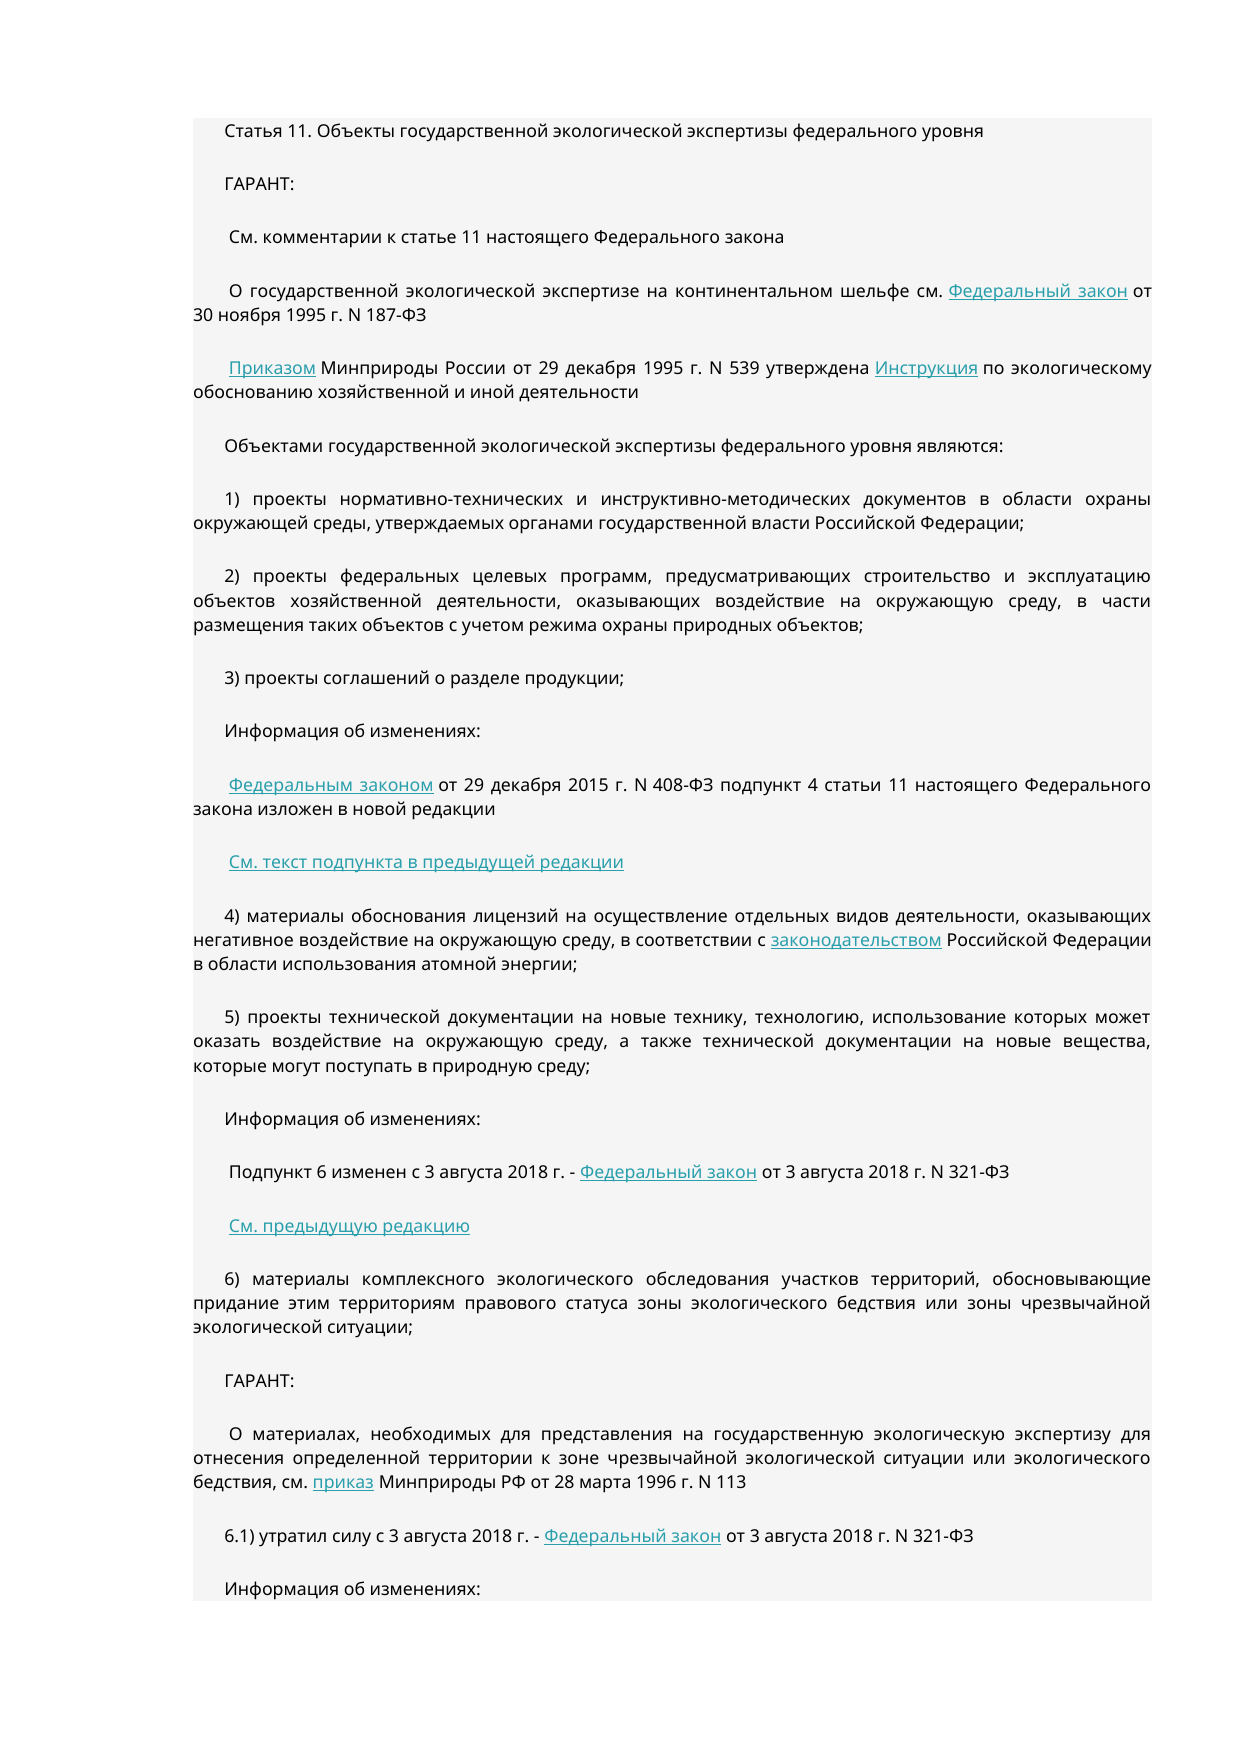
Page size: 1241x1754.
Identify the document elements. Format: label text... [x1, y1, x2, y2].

text См. предыдущую редакцию [193, 1213, 1152, 1237]
text 2) проекты федеральных целевых программ, предусматривающих строительство и эксплуатацию объектов хозяйственной деятельности, оказывающих воздействие на окружающую среду, в части размещения таких объектов с учетом режима охраны природных объектов; [193, 564, 1152, 636]
text Информация об изменениях: [193, 1576, 1152, 1601]
text Объектами государственной экологической экспертизы федерального уровня являются: [193, 433, 1152, 457]
text 3) проекты соглашений о разделе продукции; [193, 666, 1152, 690]
text Информация об изменениях: [193, 719, 1152, 743]
text 5) проекты технической документации на новые технику, технологию, использование которых может оказать воздействие на окружающую среду, а также технической документации на новые вещества, которые могут поступать в природную среду; [193, 1005, 1152, 1077]
text 4) материалы обоснования лицензий на осуществление отдельных видов деятельности, оказывающих негативное воздействие на окружающую среду, в соответствии с законодательством Российской Федерации в области использования атомной энергии; [193, 903, 1152, 976]
text Приказом Минприроды России от 29 декабря 1995 г. N 539 утверждена Инструкция по экологическому обоснованию хозяйственной и иной деятельности [193, 356, 1152, 404]
text См. комментарии к статье 11 настоящего Федерального закона [193, 225, 1152, 249]
text О государственной экологической экспертизе на континентальном шельфе см. Федеральный закон от 30 ноября 1995 г. N 187-ФЗ [193, 278, 1152, 326]
text Подпункт 6 изменен с 3 августа 2018 г. - Федеральный закон от 3 августа 2018 г. N 321-ФЗ [193, 1160, 1152, 1184]
text Федеральным законом от 29 декабря 2015 г. N 408-ФЗ подпункт 4 статьи 11 настоящего Федерального закона изложен в новой редакции [193, 772, 1152, 821]
text ГАРАНТ: [193, 1368, 1152, 1392]
text О материалах, необходимых для представления на государственную экологическую экспертизу для отнесения определенной территории к зоне чрезвычайной экологической ситуации или экологического бедствия, см. приказ Минприроды РФ от 28 марта 1996 г. N 113 [193, 1421, 1152, 1494]
text 6) материалы комплексного экологического обследования участков территорий, обосновывающие придание этим территориям правового статуса зоны экологического бедствия или зоны чрезвычайной экологической ситуации; [193, 1266, 1152, 1339]
text Статья 11. Объекты государственной экологической экспертизы федерального уровня [193, 118, 1152, 142]
text Информация об изменениях: [193, 1106, 1152, 1131]
text См. текст подпункта в предыдущей редакции [193, 850, 1152, 874]
text 1) проекты нормативно-технических и инструктивно-методических документов в области охраны окружающей среды, утверждаемых органами государственной власти Российской Федерации; [193, 486, 1152, 535]
text ГАРАНТ: [193, 171, 1152, 196]
text 6.1) утратил силу с 3 августа 2018 г. - Федеральный закон от 3 августа 2018 г. N 321-ФЗ [193, 1523, 1152, 1547]
